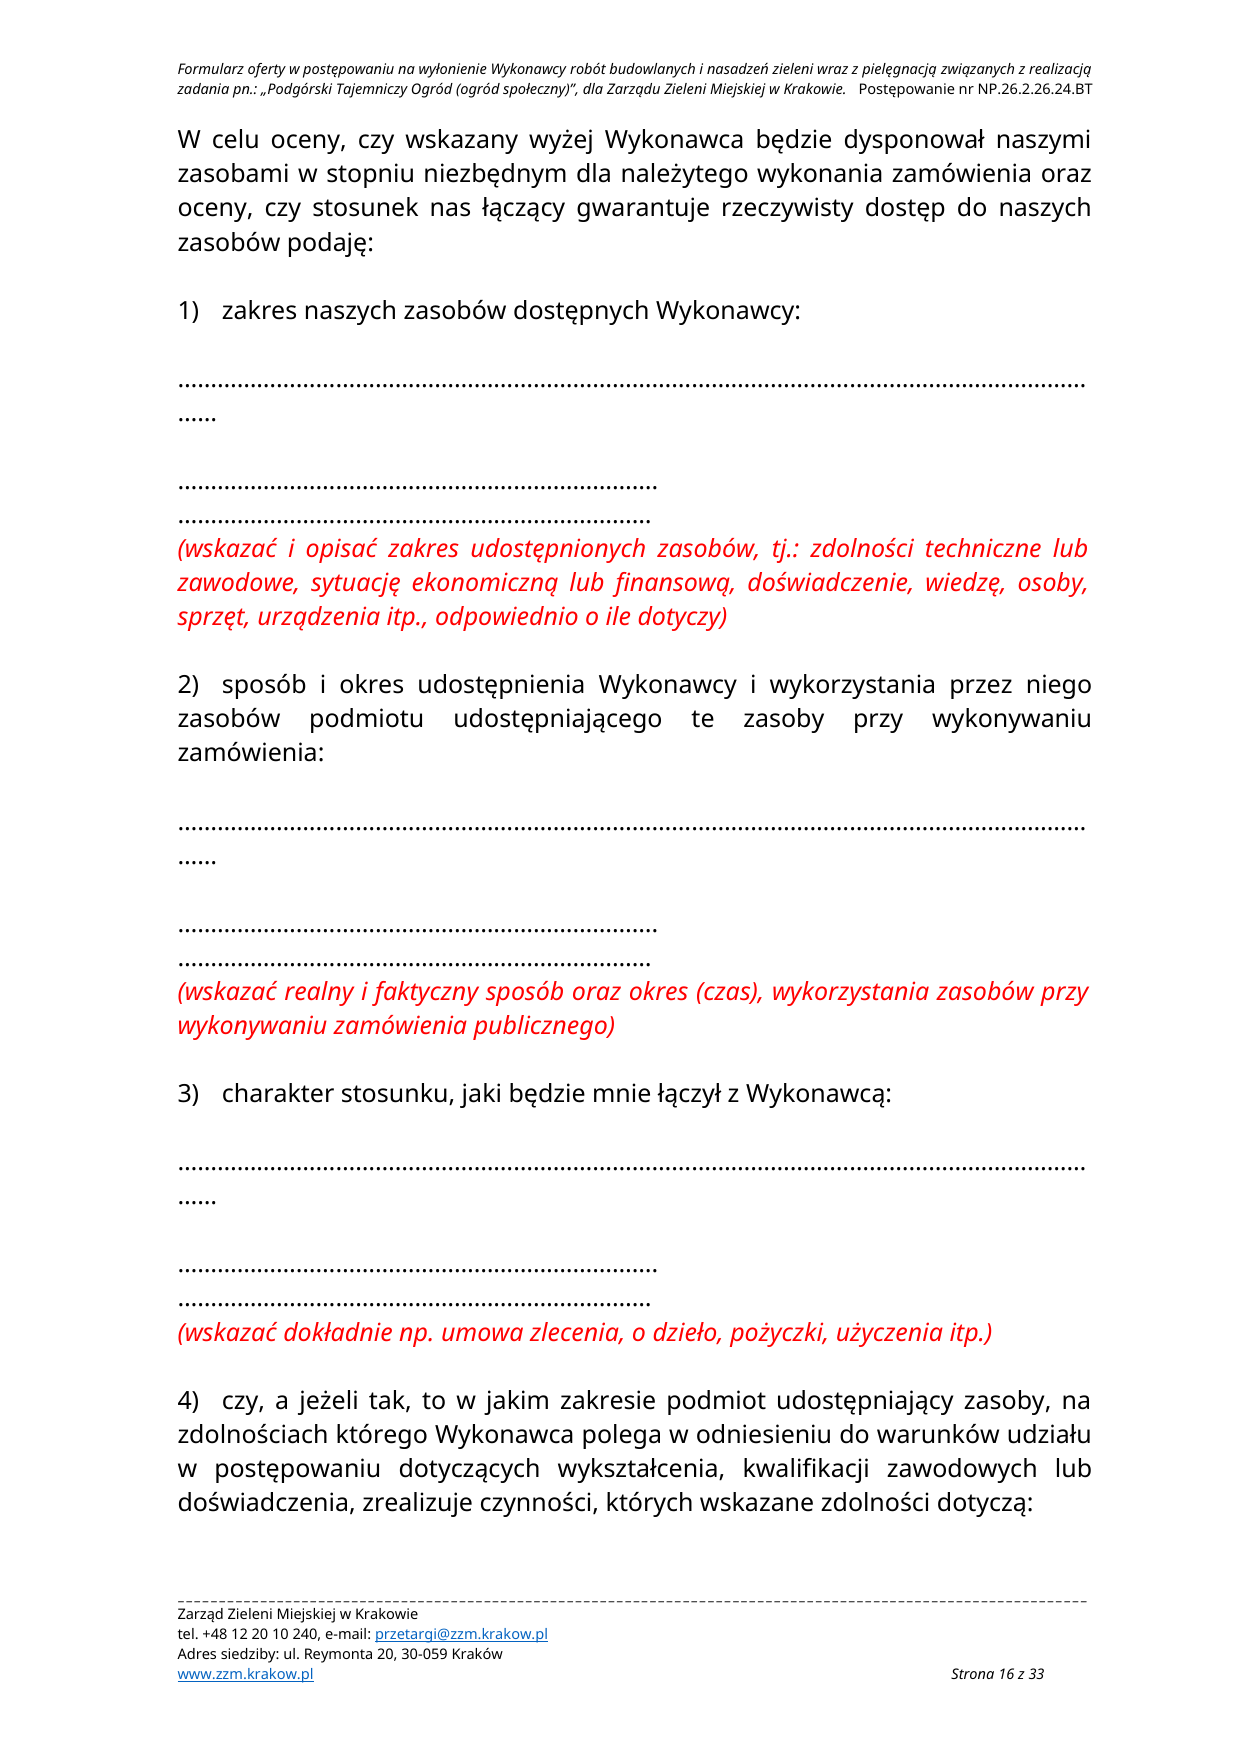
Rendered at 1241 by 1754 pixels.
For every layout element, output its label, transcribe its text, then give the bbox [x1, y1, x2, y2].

text ……………………………………………………………………………………………………………………………… [177, 803, 1093, 871]
text (wskazać dokładnie np. umowa zlecenia, o dzieło, pożyczki, użyczenia itp.) [177, 1314, 1093, 1348]
text ……………………………………………………………………………………………………………………………… [177, 1144, 1093, 1212]
list zakres naszych zasobów dostępnych Wykonawcy: [177, 292, 1093, 326]
text (wskazać realny i faktyczny sposób oraz okres (czas), wykorzystania zasobów przy wykonywaniu zamówienia publicznego) [177, 973, 1093, 1042]
text (wskazać i opisać zakres udostępnionych zasobów, tj.: zdolności techniczne lub zawodowe, sytuację ekonomiczną lub finansową, doświadczenie, wiedzę, osoby, sprzęt, urządzenia itp., odpowiednio o ile dotyczy) [177, 531, 1093, 633]
list charakter stosunku, jaki będzie mnie łączył z Wykonawcą: [177, 1076, 1093, 1110]
text ……………………………………………………………….……………………………………………………………… [177, 905, 1093, 973]
text ……………………………………………………………….……………………………………………………………… [177, 463, 1093, 531]
text ……………………………………………………………………………………………………………………………… [177, 360, 1093, 428]
text ……………………………………………………………….……………………………………………………………… [177, 1246, 1093, 1314]
list czy, a jeżeli tak, to w jakim zakresie podmiot udostępniający zasoby, na zdolnościach którego Wykonawca polega w odniesieniu do warunków udziału w postępowaniu dotyczących wykształcenia, kwalifikacji zawodowych lub doświadczenia, zrealizuje czynności, których wskazane zdolności dotyczą: [177, 1382, 1093, 1518]
text W celu oceny, czy wskazany wyżej Wykonawca będzie dysponował naszymi zasobami w stopniu niezbędnym dla należytego wykonania zamówienia oraz oceny, czy stosunek nas łączący gwarantuje rzeczywisty dostęp do naszych zasobów podaję: [177, 122, 1093, 258]
list sposób i okres udostępnienia Wykonawcy i wykorzystania przez niego zasobów podmiotu udostępniającego te zasoby przy wykonywaniu zamówienia: [177, 667, 1093, 769]
